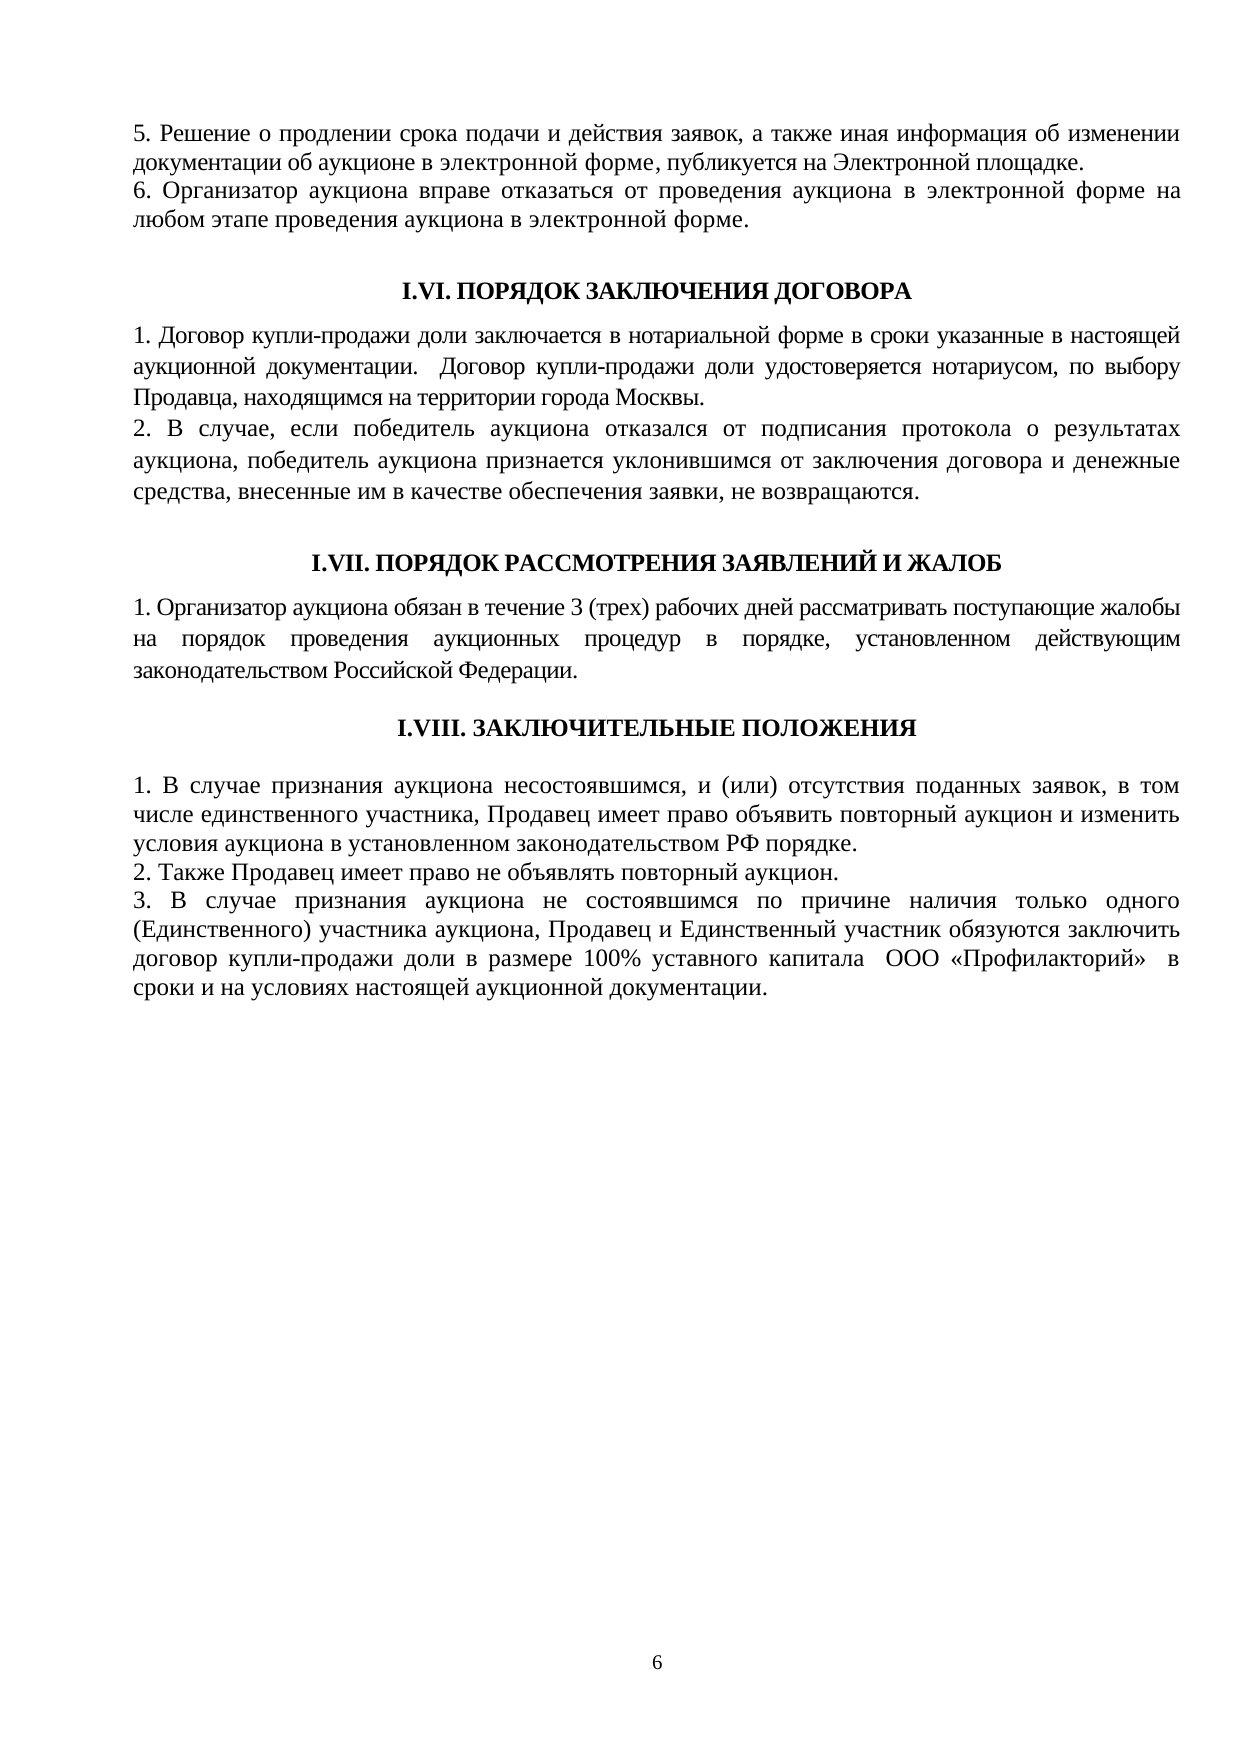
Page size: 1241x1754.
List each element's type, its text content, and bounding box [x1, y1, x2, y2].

text I.VII. ПОРЯДОК РАССМОТРЕНИЯ ЗАЯВЛЕНИЙ И ЖАЛОБ [133, 547, 1181, 578]
text 2. В случае, если победитель аукциона отказался от подписания протокола о результатах аукциона, победитель аукциона признается уклонившимся от заключения договора и денежные средства, внесенные им в качестве обеспечения заявки, не возвращаются. [133, 412, 1181, 506]
text 1. В случае признания аукциона несостоявшимся, и (или) отсутствия поданных заявок, в том числе единственного участника, Продавец имеет право объявить повторный аукцион и изменить условия аукциона в установленном законодательством РФ порядке. [133, 771, 1181, 857]
text 1. Организатор аукциона обязан в течение 3 (трех) рабочих дней рассматривать поступающие жалобы на порядок проведения аукционных процедур в порядке, установленном действующим законодательством Российской Федерации. [133, 591, 1181, 684]
text 5. Решение о продлении срока подачи и действия заявок, а также иная информация об изменении документации об аукционе в электронной форме, публикуется на Электронной площадке. [133, 118, 1181, 176]
text 3. В случае признания аукциона не состоявшимся по причине наличия только одного (Единственного) участника аукциона, Продавец и Единственный участник обязуются заключить договор купли-продажи доли в размере 100% уставного капитала ООО «Профилакторий» в сроки и на условиях настоящей аукционной документации. [133, 886, 1181, 1001]
text I.VIII. ЗАКЛЮЧИТЕЛЬНЫЕ ПОЛОЖЕНИЯ [133, 713, 1181, 742]
text 2. Также Продавец имеет право не объявлять повторный аукцион. [133, 857, 1181, 886]
text 6. Организатор аукциона вправе отказаться от проведения аукциона в электронной форме на любом этапе проведения аукциона в электронной форме. [133, 176, 1181, 233]
text I.VI. ПОРЯДОК ЗАКЛЮЧЕНИЯ ДОГОВОРА [133, 274, 1181, 306]
text 1. Договор купли-продажи доли заключается в нотариальной форме в сроки указанные в настоящей аукционной документации. Договор купли-продажи доли удостоверяется нотариусом, по выбору Продавца, находящимся на территории города Москвы. [133, 318, 1181, 412]
